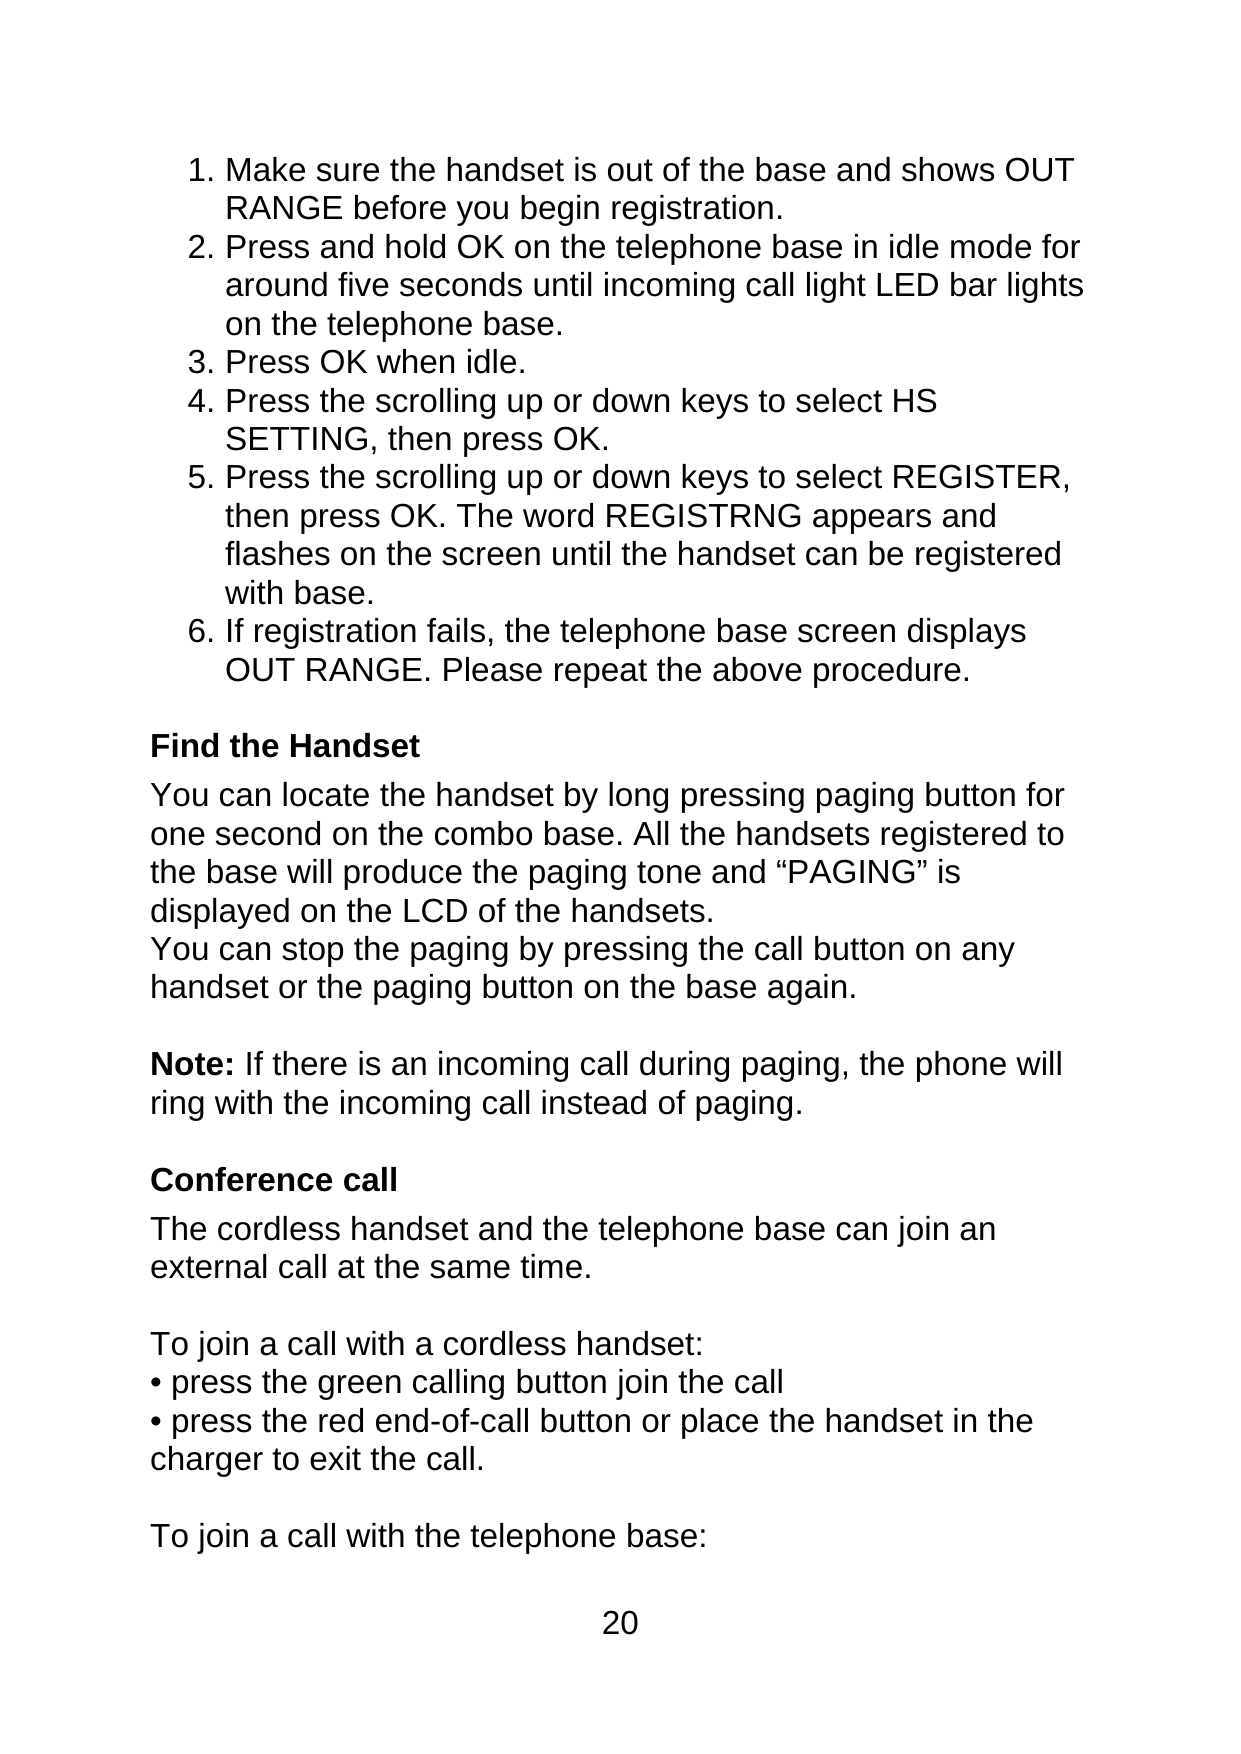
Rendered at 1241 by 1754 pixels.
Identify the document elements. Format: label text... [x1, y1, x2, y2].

text Note: If there is an incoming call during paging, the phone will ring with the incoming call instead of paging. [150, 1044, 1090, 1121]
text To join a call with a cordless handset: [150, 1324, 1090, 1362]
subtitle Conference call [150, 1160, 1090, 1198]
text You can stop the paging by pressing the call button on any handset or the paging button on the base again. [150, 929, 1090, 1006]
list If registration fails, the telephone base screen displays OUT RANGE. Please repeat the above procedure. [187, 611, 1090, 688]
list Press the scrolling up or down keys to select HS SETTING, then press OK. [187, 381, 1090, 457]
list Press the scrolling up or down keys to select REGISTER, then press OK. The word REGISTRNG appears and flashes on the screen until the handset can be registered with base. [187, 457, 1090, 611]
list Press OK when idle. [187, 342, 1090, 381]
list Press and hold OK on the telephone base in idle mode for around five seconds until incoming call light LED bar lights on the telephone base. [187, 227, 1090, 342]
text • press the green calling button join the call [150, 1362, 1090, 1401]
list Make sure the handset is out of the base and shows OUT RANGE before you begin registration. [187, 150, 1090, 227]
text To join a call with the telephone base: [150, 1516, 1090, 1554]
subtitle Find the Handset [150, 727, 1090, 765]
text • press the red end-of-call button or place the handset in the charger to exit the call. [150, 1401, 1090, 1478]
text The cordless handset and the telephone base can join an external call at the same time. [150, 1209, 1090, 1286]
text You can locate the handset by long pressing paging button for one second on the combo base. All the handsets registered to the base will produce the paging tone and “PAGING” is displayed on the LCD of the handsets. [150, 775, 1090, 929]
